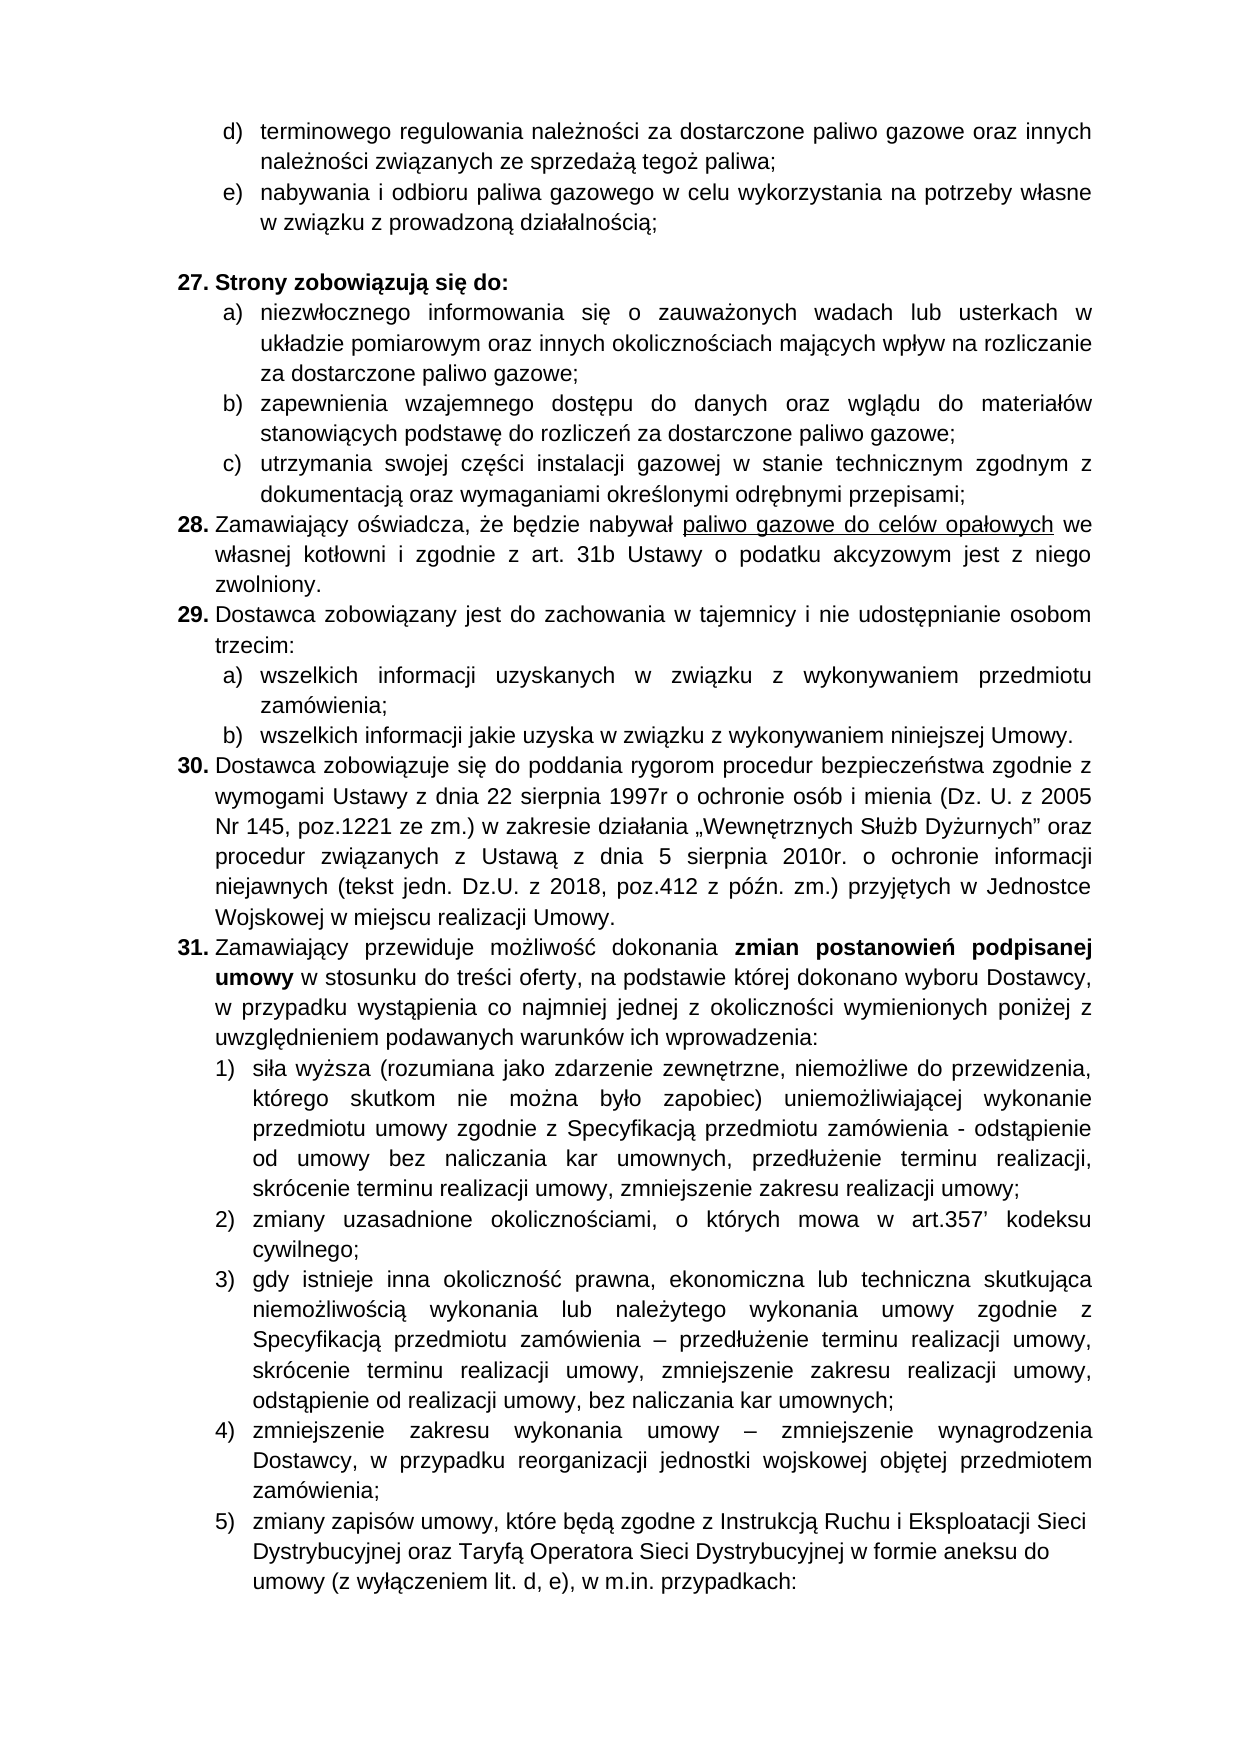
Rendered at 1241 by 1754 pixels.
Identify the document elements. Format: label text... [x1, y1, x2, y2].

list Strony zobowiązują się do: [177, 269, 1093, 296]
list wszelkich informacji uzyskanych w związku z wykonywaniem przedmiotu zamówienia; [223, 662, 1093, 718]
list zmniejszenie zakresu wykonania umowy – zmniejszenie wynagrodzenia Dostawcy, w przypadku reorganizacji jednostki wojskowej objętej przedmiotem zamówienia; [215, 1417, 1093, 1504]
list terminowego regulowania należności za dostarczone paliwo gazowe oraz innych należności związanych ze sprzedażą tegoż paliwa; [223, 118, 1093, 175]
list niezwłocznego informowania się o zauważonych wadach lub usterkach w układzie pomiarowym oraz innych okolicznościach mających wpływ na rozliczanie za dostarczone paliwo gazowe; [223, 299, 1093, 386]
list zmiany uzasadnione okolicznościami, o których mowa w art.357’ kodeksu cywilnego; [215, 1206, 1093, 1262]
list nabywania i odbioru paliwa gazowego w celu wykorzystania na potrzeby własne w związku z prowadzoną działalnością; [223, 178, 1093, 235]
list Zamawiający oświadcza, że będzie nabywał paliwo gazowe do celów opałowych we własnej kotłowni i zgodnie z art. 31b Ustawy o podatku akcyzowym jest z niego zwolniony. [177, 511, 1093, 598]
list Zamawiający przewiduje możliwość dokonania zmian postanowień podpisanej umowy w stosunku do treści oferty, na podstawie której dokonano wyboru Dostawcy, w przypadku wystąpienia co najmniej jednej z okoliczności wymienionych poniżej z uwzględnieniem podawanych warunków ich wprowadzenia: [177, 934, 1093, 1051]
list zapewnienia wzajemnego dostępu do danych oraz wglądu do materiałów stanowiących podstawę do rozliczeń za dostarczone paliwo gazowe; [223, 390, 1093, 447]
list zmiany zapisów umowy, które będą zgodne z Instrukcją Ruchu i Eksploatacji Sieci Dystrybucyjnej oraz Taryfą Operatora Sieci Dystrybucyjnej w formie aneksu do umowy (z wyłączeniem lit. d, e), w m.in. przypadkach: [215, 1508, 1093, 1594]
list wszelkich informacji jakie uzyska w związku z wykonywaniem niniejszej Umowy. [223, 722, 1093, 749]
list Dostawca zobowiązuje się do poddania rygorom procedur bezpieczeństwa zgodnie z wymogami Ustawy z dnia 22 sierpnia 1997r o ochronie osób i mienia (Dz. U. z 2005 Nr 145, poz.1221 ze zm.) w zakresie działania „Wewnętrznych Służb Dyżurnych” oraz procedur związanych z Ustawą z dnia 5 sierpnia 2010r. o ochronie informacji niejawnych (tekst jedn. Dz.U. z 2018, poz.412 z późn. zm.) przyjętych w Jednostce Wojskowej w miejscu realizacji Umowy. [177, 752, 1093, 930]
list gdy istnieje inna okoliczność prawna, ekonomiczna lub techniczna skutkująca niemożliwością wykonania lub należytego wykonania umowy zgodnie z Specyfikacją przedmiotu zamówienia – przedłużenie terminu realizacji umowy, skrócenie terminu realizacji umowy, zmniejszenie zakresu realizacji umowy, odstąpienie od realizacji umowy, bez naliczania kar umownych; [215, 1266, 1093, 1413]
list siła wyższa (rozumiana jako zdarzenie zewnętrzne, niemożliwe do przewidzenia, którego skutkom nie można było zapobiec) uniemożliwiającej wykonanie przedmiotu umowy zgodnie z Specyfikacją przedmiotu zamówienia - odstąpienie od umowy bez naliczania kar umownych, przedłużenie terminu realizacji, skrócenie terminu realizacji umowy, zmniejszenie zakresu realizacji umowy; [215, 1054, 1093, 1202]
list Dostawca zobowiązany jest do zachowania w tajemnicy i nie udostępnianie osobom trzecim: [177, 601, 1093, 658]
list utrzymania swojej części instalacji gazowej w stanie technicznym zgodnym z dokumentacją oraz wymaganiami określonymi odrębnymi przepisami; [223, 450, 1093, 507]
